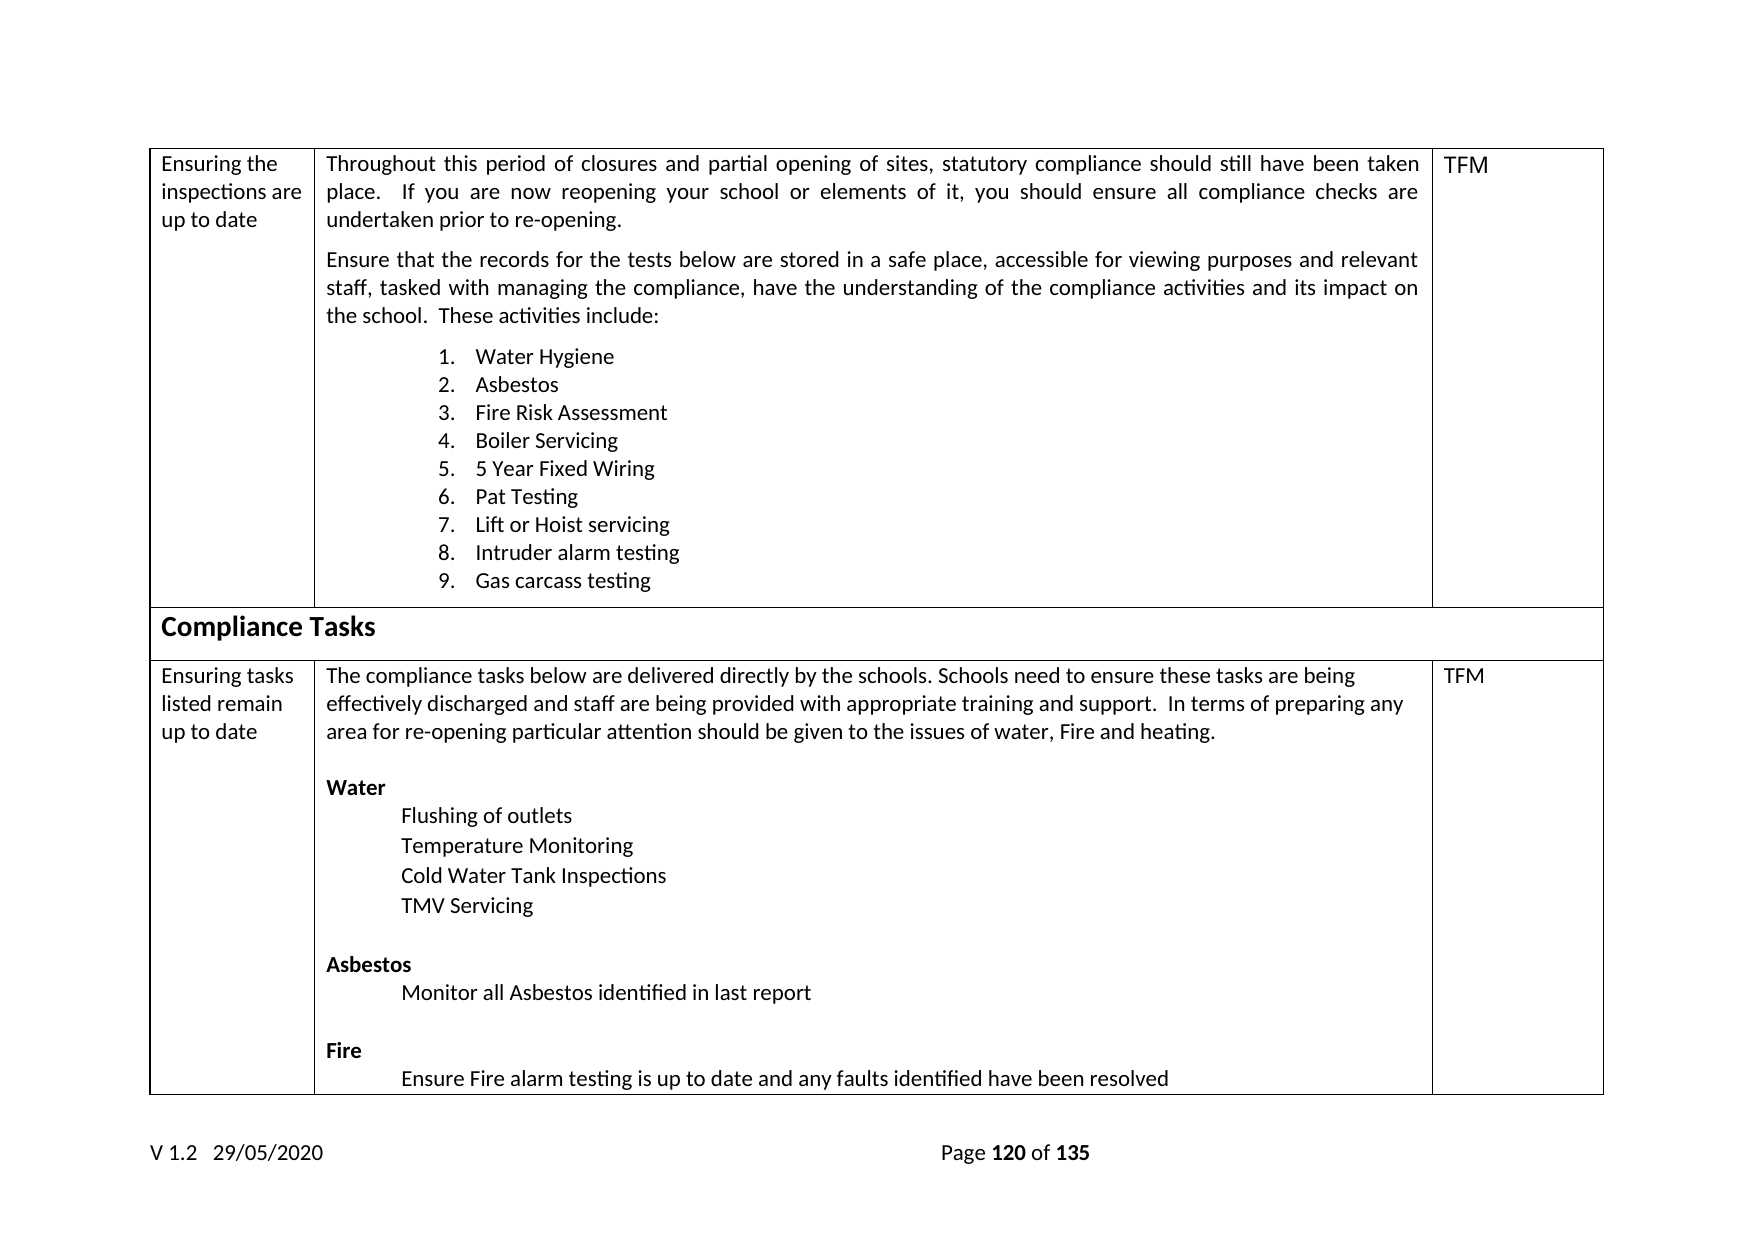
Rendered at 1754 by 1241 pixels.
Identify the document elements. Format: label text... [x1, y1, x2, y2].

table_cell TFM [1433, 149, 1603, 607]
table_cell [151, 661, 314, 1094]
table_cell TFM [1433, 661, 1603, 1094]
table_cell Throughout this period of closures and partial opening of sites, statutory compliance should still have been taken place. If you are now reopening your school or elements of it, you should ensure all compliance checks are undertaken prior to re-opening. Ensure that the records for the tests below are stored in a safe place, accessible for viewing purposes and relevant staff, tasked with managing the compliance, have the understanding of the compliance activities and its impact on the school. These activities include: Water Hygiene Asbestos Fire Risk Assessment Boiler Servicing 5 Year Fixed Wiring Pat Testing Lift or Hoist servicing Intruder alarm testing Gas carcass testing [315, 149, 1432, 607]
table_cell Ensuring the inspections are up to date [151, 149, 314, 607]
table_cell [315, 661, 1432, 1094]
table_cell Compliance Tasks [151, 608, 1603, 660]
